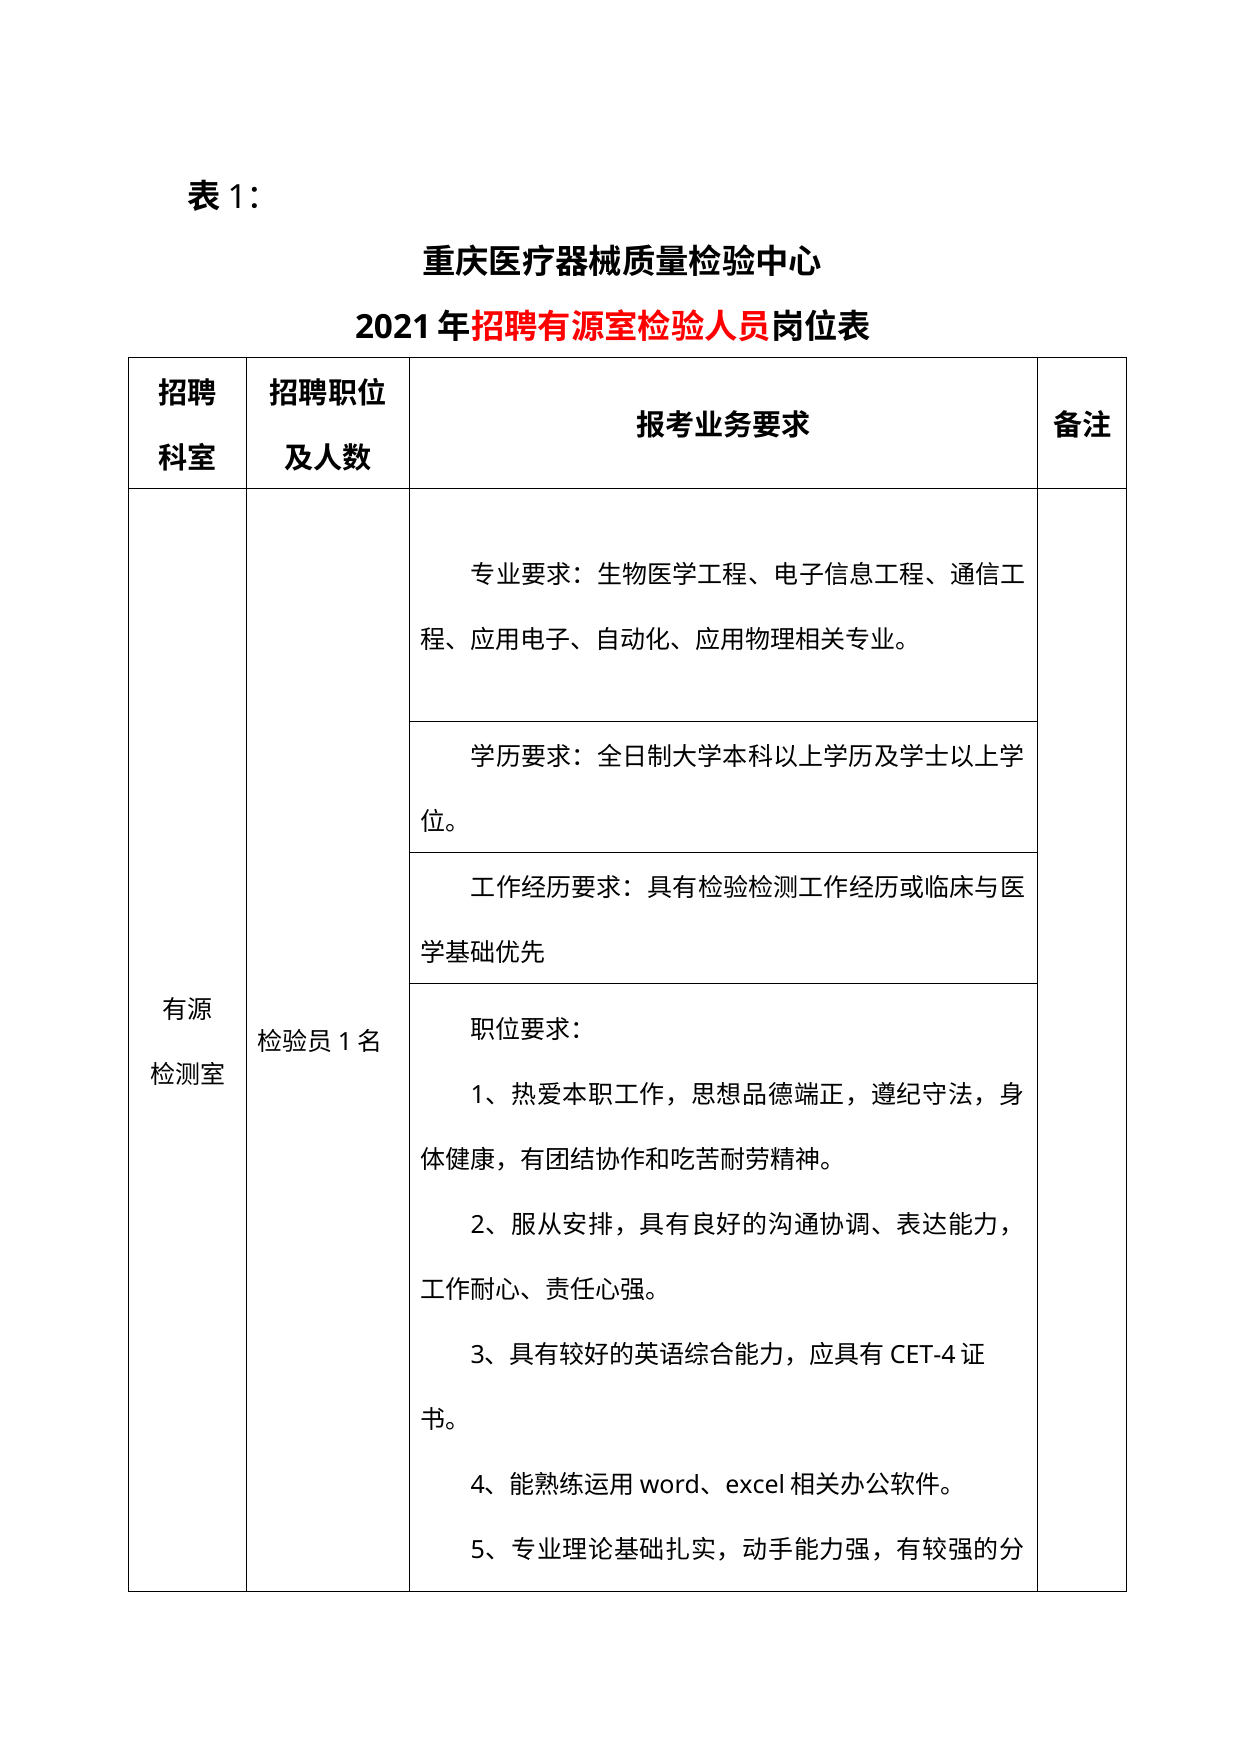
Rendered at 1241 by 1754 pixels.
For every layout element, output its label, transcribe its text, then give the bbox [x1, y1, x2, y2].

table_header 招聘职位 及人数 [247, 358, 409, 488]
text 2021年招聘有源室检验人员岗位表 [187, 292, 1053, 357]
table_cell 有源 检测室 [129, 489, 246, 1591]
table_header 招聘 科室 [129, 358, 246, 488]
table_header 备注 [1038, 358, 1126, 488]
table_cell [410, 984, 1037, 1591]
table_cell 检验员1名 [247, 489, 409, 1591]
table_cell [1038, 489, 1126, 1591]
table_cell 学历要求：全日制大学本科以上学历及学士以上学位。 [410, 722, 1037, 852]
text 表1： [187, 162, 983, 227]
table_header 报考业务要求 [410, 358, 1037, 488]
table_cell 工作经历要求：具有检验检测工作经历或临床与医学基础优先 [410, 853, 1037, 983]
text 重庆医疗器械质量检验中心 [187, 227, 1053, 292]
table_cell 专业要求：生物医学工程、电子信息工程、通信工程、应用电子、自动化、应用物理相关专业。 [410, 489, 1037, 721]
